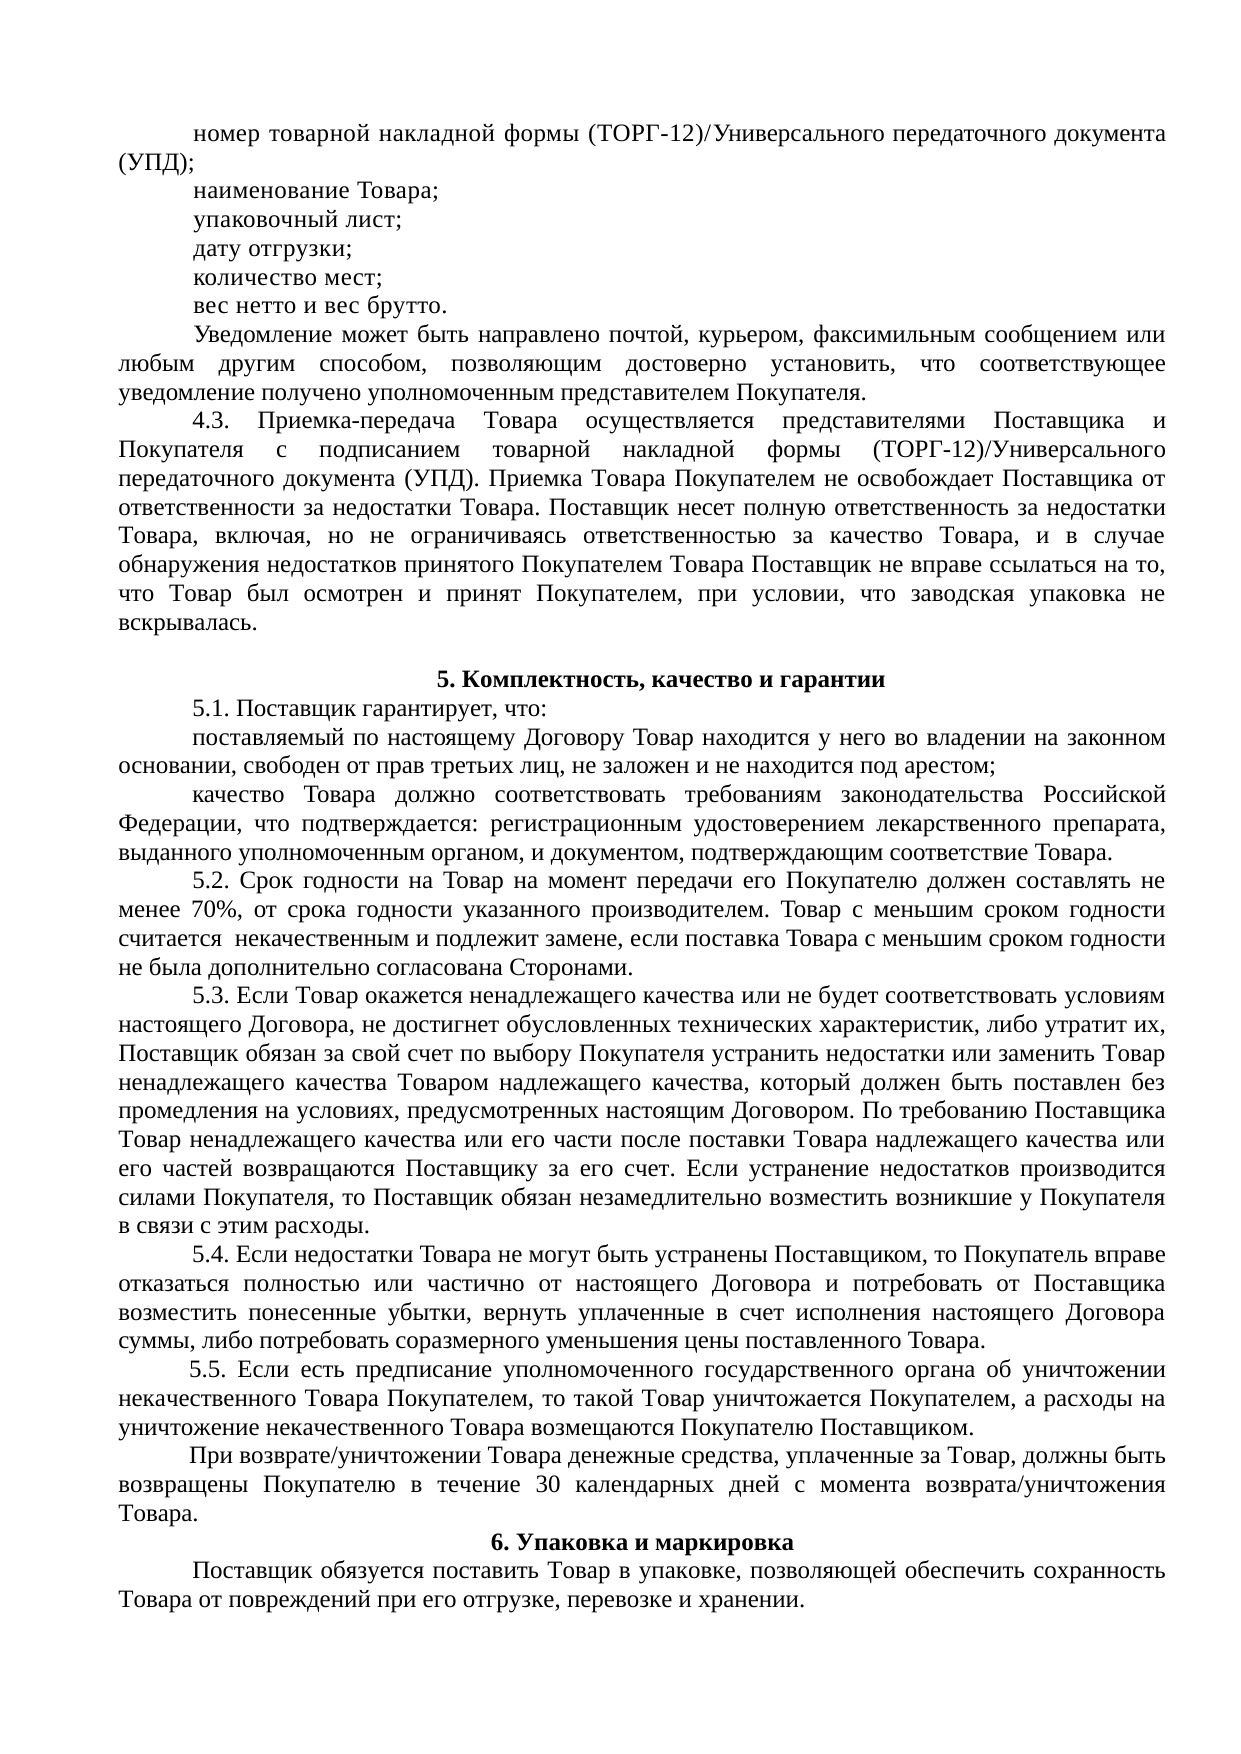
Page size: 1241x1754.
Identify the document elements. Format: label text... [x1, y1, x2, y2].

text наименование Товара; [118, 176, 1167, 204]
text 4.3. Приемка-передача Товара осуществляется представителями Поставщика и Покупателя с подписанием товарной накладной формы (ТОРГ-12)/Универсального передаточного документа (УПД). Приемка Товара Покупателем не освобождает Поставщика от ответственности за недостатки Товара. Поставщик несет полную ответственность за недостатки Товара, включая, но не ограничиваясь ответственностью за качество Товара, и в случае обнаружения недостатков принятого Покупателем Товара Поставщик не вправе ссылаться на то, что Товар был осмотрен и принят Покупателем, при условии, что заводская упаковка не вскрывалась. [118, 406, 1167, 636]
text количество мест; [118, 262, 1167, 291]
text вес нетто и вес брутто. [118, 291, 1167, 319]
text При возврате/уничтожении Товара денежные средства, уплаченные за Товар, должны быть возвращены Покупателю в течение 30 календарных дней с момента возврата/уничтожения Товара. [118, 1441, 1167, 1527]
text 5.2. Срок годности на Товар на момент передачи его Покупателю должен составлять не менее 70%, от срока годности указанного производителем. Товар с меньшим сроком годности считается некачественным и подлежит замене, если поставка Товара с меньшим сроком годности не была дополнительно согласована Сторонами. [118, 866, 1167, 981]
text 6. Упаковка и маркировка [118, 1527, 1167, 1556]
text 5.4. Если недостатки Товара не могут быть устранены Поставщиком, то Покупатель вправе отказаться полностью или частично от настоящего Договора и потребовать от Поставщика возместить понесенные убытки, вернуть уплаченные в счет исполнения настоящего Договора суммы, либо потребовать соразмерного уменьшения цены поставленного Товара. [118, 1239, 1167, 1354]
text качество Товара должно соответствовать требованиям законодательства Российской Федерации, что подтверждается: регистрационным удостоверением лекарственного препарата, выданного уполномоченным органом, и документом, подтверждающим соответствие Товара. [118, 779, 1167, 866]
text 5. Комплектность, качество и гарантии [118, 664, 1167, 693]
text 5.5. Если есть предписание уполномоченного государственного органа об уничтожении некачественного Товара Покупателем, то такой Товар уничтожается Покупателем, а расходы на уничтожение некачественного Товара возмещаются Покупателю Поставщиком. [118, 1354, 1167, 1441]
text упаковочный лист; [118, 204, 1167, 233]
text поставляемый по настоящему Договору Товар находится у него во владении на законном основании, свободен от прав третьих лиц, не заложен и не находится под арестом; [118, 722, 1167, 779]
text дату отгрузки; [118, 233, 1167, 262]
text Уведомление может быть направлено почтой, курьером, факсимильным сообщением или любым другим способом, позволяющим достоверно установить, что соответствующее уведомление получено уполномоченным представителем Покупателя. [118, 319, 1167, 406]
text 5.3. Если Товар окажется ненадлежащего качества или не будет соответствовать условиям настоящего Договора, не достигнет обусловленных технических характеристик, либо утратит их, Поставщик обязан за свой счет по выбору Покупателя устранить недостатки или заменить Товар ненадлежащего качества Товаром надлежащего качества, который должен быть поставлен без промедления на условиях, предусмотренных настоящим Договором. По требованию Поставщика Товар ненадлежащего качества или его части после поставки Товара надлежащего качества или его частей возвращаются Поставщику за его счет. Если устранение недостатков производится силами Покупателя, то Поставщик обязан незамедлительно возместить возникшие у Покупателя в связи с этим расходы. [118, 981, 1167, 1239]
text номер товарной накладной формы (ТОРГ-12)/Универсального передаточного документа (УПД); [118, 118, 1167, 176]
text Поставщик обязуется поставить Товар в упаковке, позволяющей обеспечить сохранность Товара от повреждений при его отгрузке, перевозке и хранении. [118, 1556, 1167, 1613]
text 5.1. Поставщик гарантирует, что: [118, 693, 1167, 722]
